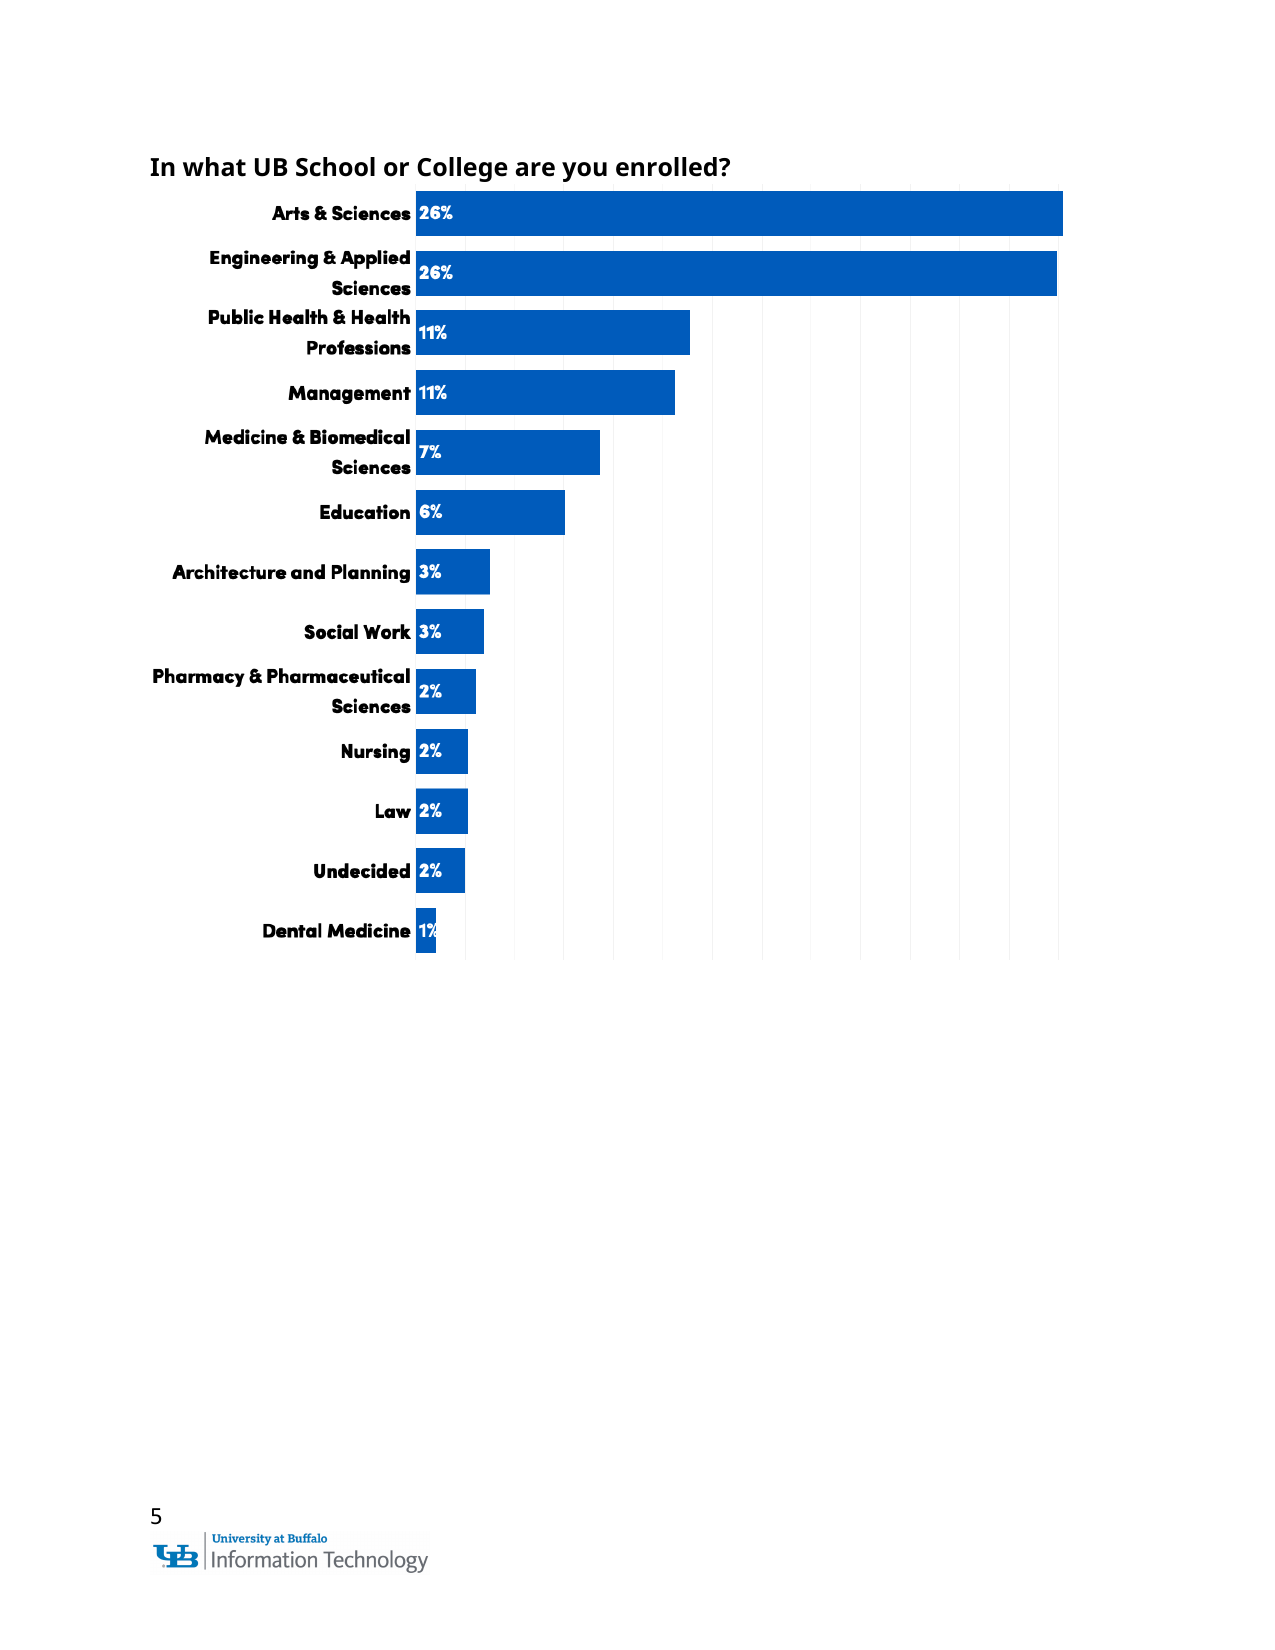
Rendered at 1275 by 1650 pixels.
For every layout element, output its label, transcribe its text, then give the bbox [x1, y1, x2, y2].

picture [150, 1531, 430, 1575]
text In what UB School or College are you enrolled? [150, 150, 1125, 184]
picture [150, 184, 1095, 960]
